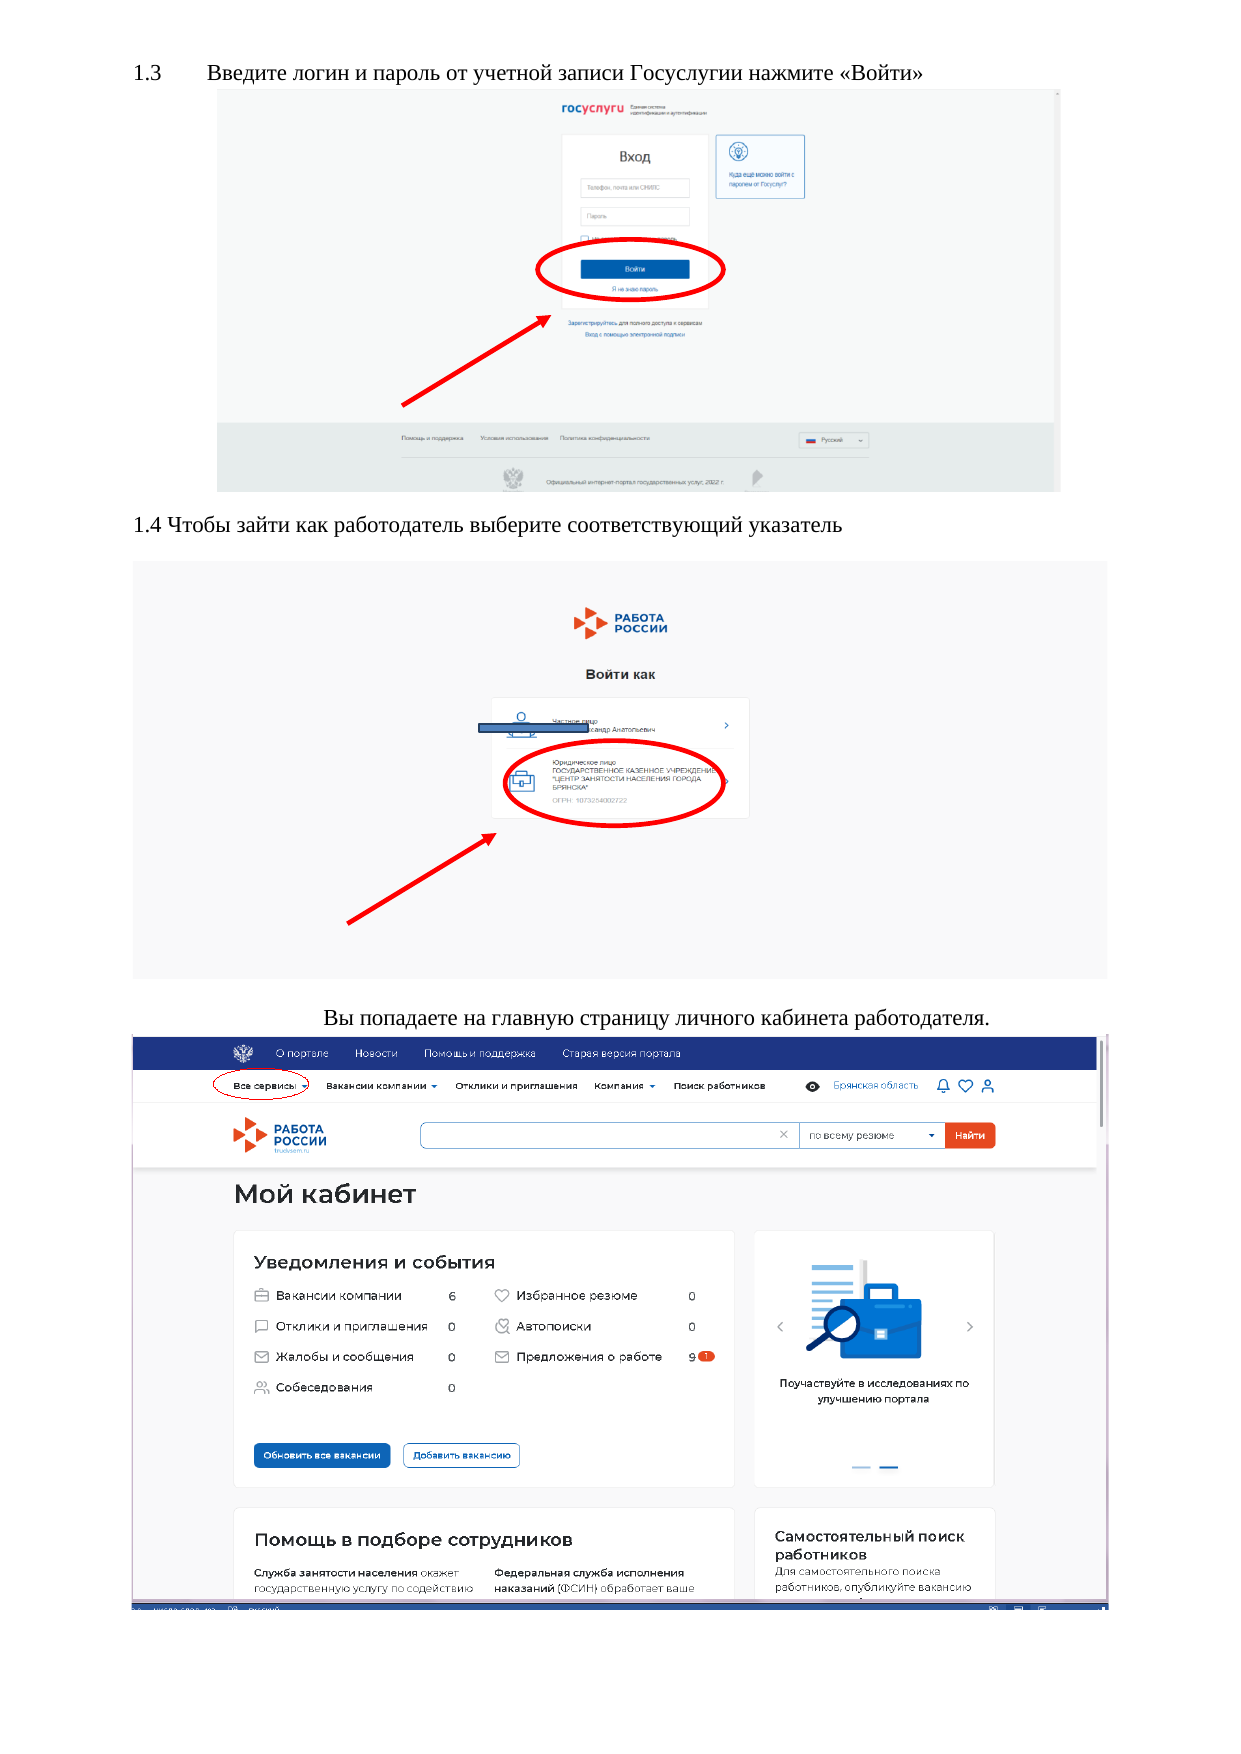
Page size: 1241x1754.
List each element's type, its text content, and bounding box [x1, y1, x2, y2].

picture [132, 561, 1108, 979]
picture [131, 1034, 1109, 1610]
text 1.4 Чтобы зайти как работодатель выберите соответствующий указатель [59, 511, 1181, 537]
picture [217, 87, 1061, 492]
list Введите логин и пароль от учетной записи Госуслугии нажмите «Войти» [59, 59, 1181, 85]
